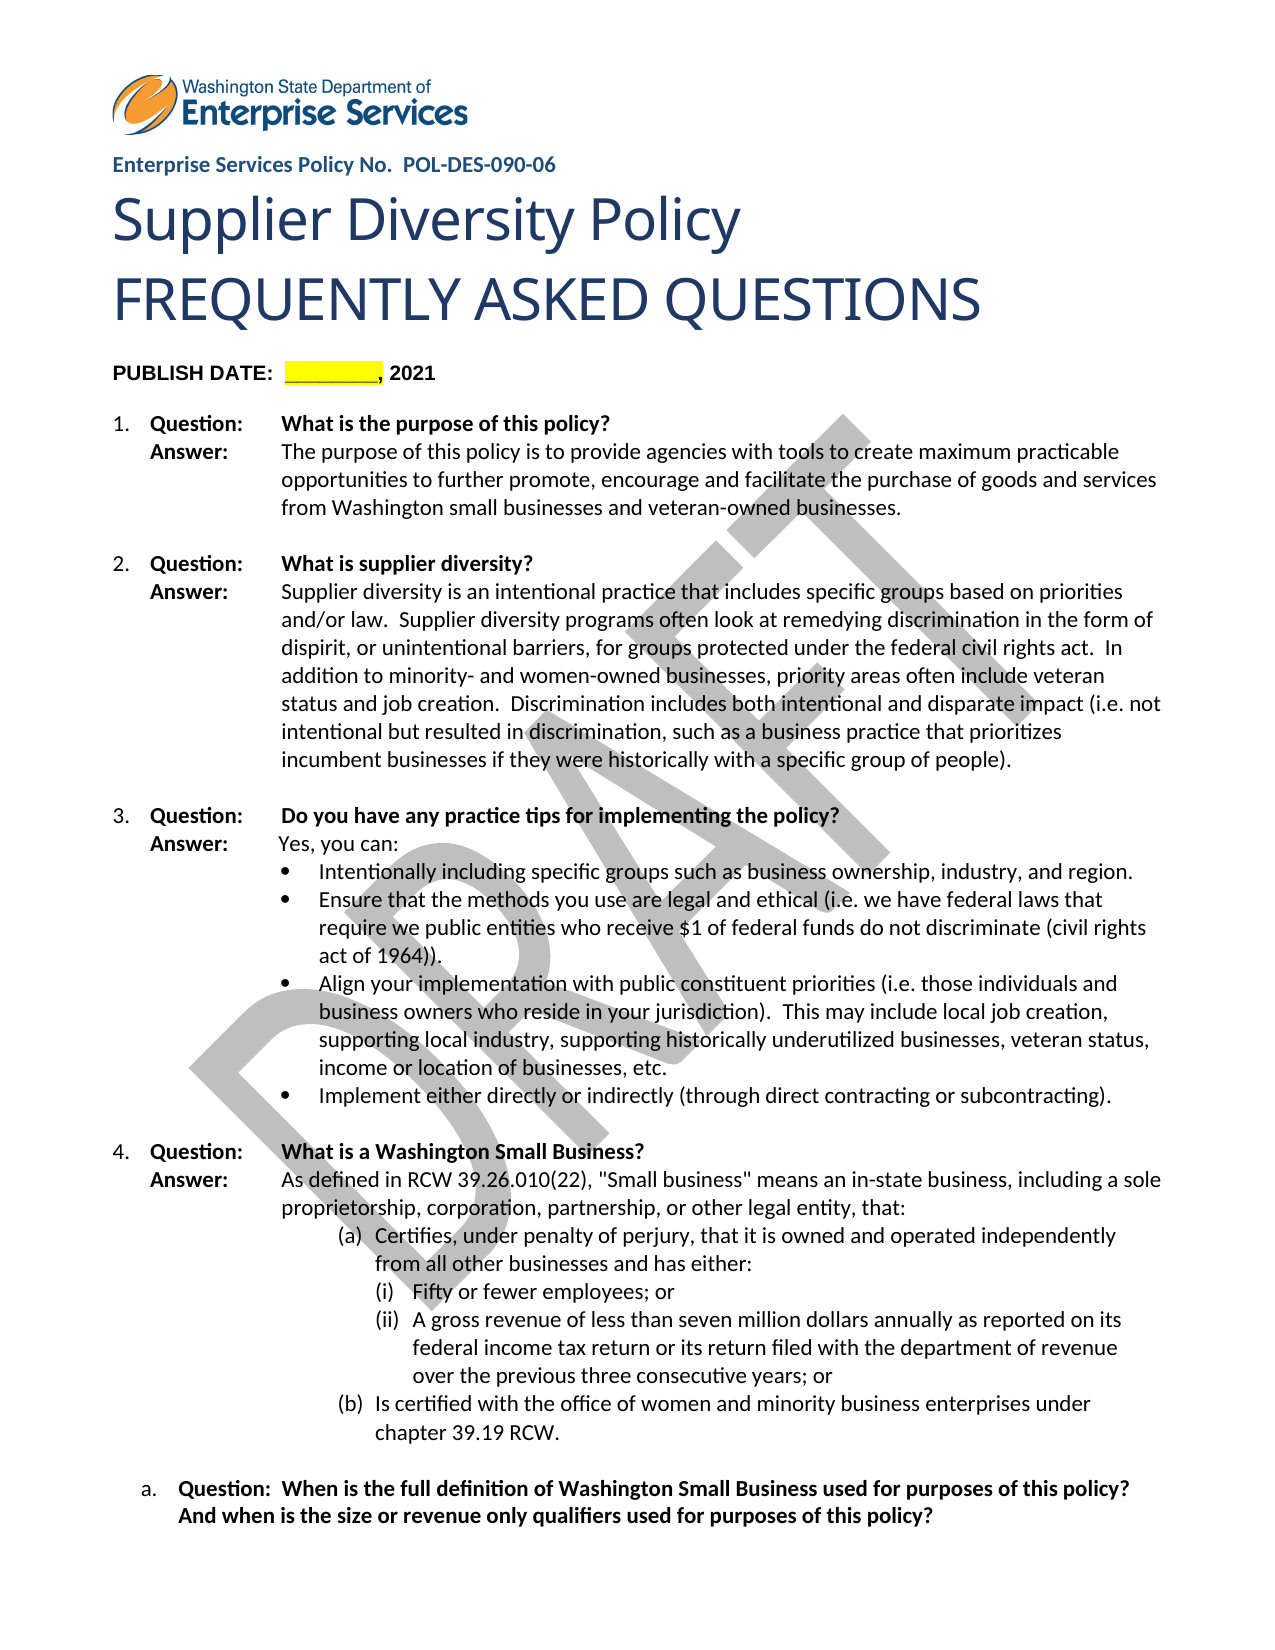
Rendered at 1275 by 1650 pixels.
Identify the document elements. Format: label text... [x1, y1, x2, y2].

text (a) Certifies, under penalty of perjury, that it is owned and operated independently from all other businesses and has either: [337, 1221, 1162, 1277]
text (i) Fifty or fewer employees; or [375, 1277, 1162, 1306]
list Intentionally including specific groups such as business ownership, industry, and region. [281, 857, 1162, 885]
subtitle Enterprise Services Policy No. POL-DES-090-06 [112, 150, 1162, 178]
picture [112, 75, 468, 135]
text PUBLISH DATE: ________, 2021 [383, 361, 1162, 385]
list Question: When is the full definition of Washington Small Business used for purposes of this policy? And when is the size or revenue only qualifiers used for purposes of this policy? [141, 1474, 1162, 1530]
text Answer: Supplier diversity is an intentional practice that includes specific groups based on priorities and/or law. Supplier diversity programs often look at remedying discrimination in the form of dispirit, or unintentional barriers, for groups protected under the federal civil rights act. In addition to minority- and women-owned businesses, priority areas often include veteran status and job creation. Discrimination includes both intentional and disparate impact (i.e. not intentional but resulted in discrimination, such as a business practice that prioritizes incumbent businesses if they were historically with a specific group of people). [112, 577, 1162, 773]
list Question: What is a Washington Small Business? [112, 1137, 1162, 1165]
list Align your implementation with public constituent priorities (i.e. those individuals and business owners who reside in your jurisdiction). This may include local job creation, supporting local industry, supporting historically underutilized businesses, veteran status, income or location of businesses, etc. [281, 969, 1162, 1081]
text (ii) A gross revenue of less than seven million dollars annually as reported on its federal income tax return or its return filed with the department of revenue over the previous three consecutive years; or [375, 1306, 1162, 1389]
list Question: Do you have any practice tips for implementing the policy? [112, 801, 1162, 829]
title Supplier Diversity Policy [112, 178, 1162, 257]
text Answer: The purpose of this policy is to provide agencies with tools to create maximum practicable opportunities to further promote, encourage and facilitate the purchase of goods and services from Washington small businesses and veteran-owned businesses. [112, 437, 1162, 521]
text (b) Is certified with the office of women and minority business enterprises under chapter 39.19 RCW. [337, 1389, 1162, 1446]
text PUBLISH DATE: ________, 2021 [112, 361, 285, 385]
text Answer: As defined in RCW 39.26.010(22), "Small business" means an in-state business, including a sole proprietorship, corporation, partnership, or other legal entity, that: [112, 1165, 1162, 1221]
title FREQUENTLY ASKED QUESTIONS [112, 257, 1162, 337]
list Ensure that the methods you use are legal and ethical (i.e. we have federal laws that require we public entities who receive $1 of federal funds do not discriminate (civil rights act of 1964)). [281, 885, 1162, 969]
list Implement either directly or indirectly (through direct contracting or subcontracting). [281, 1081, 1162, 1109]
list Question: What is supplier diversity? [112, 549, 1162, 577]
list Question: What is the purpose of this policy? [112, 409, 1162, 437]
text Answer: Yes, you can: [150, 829, 1162, 857]
